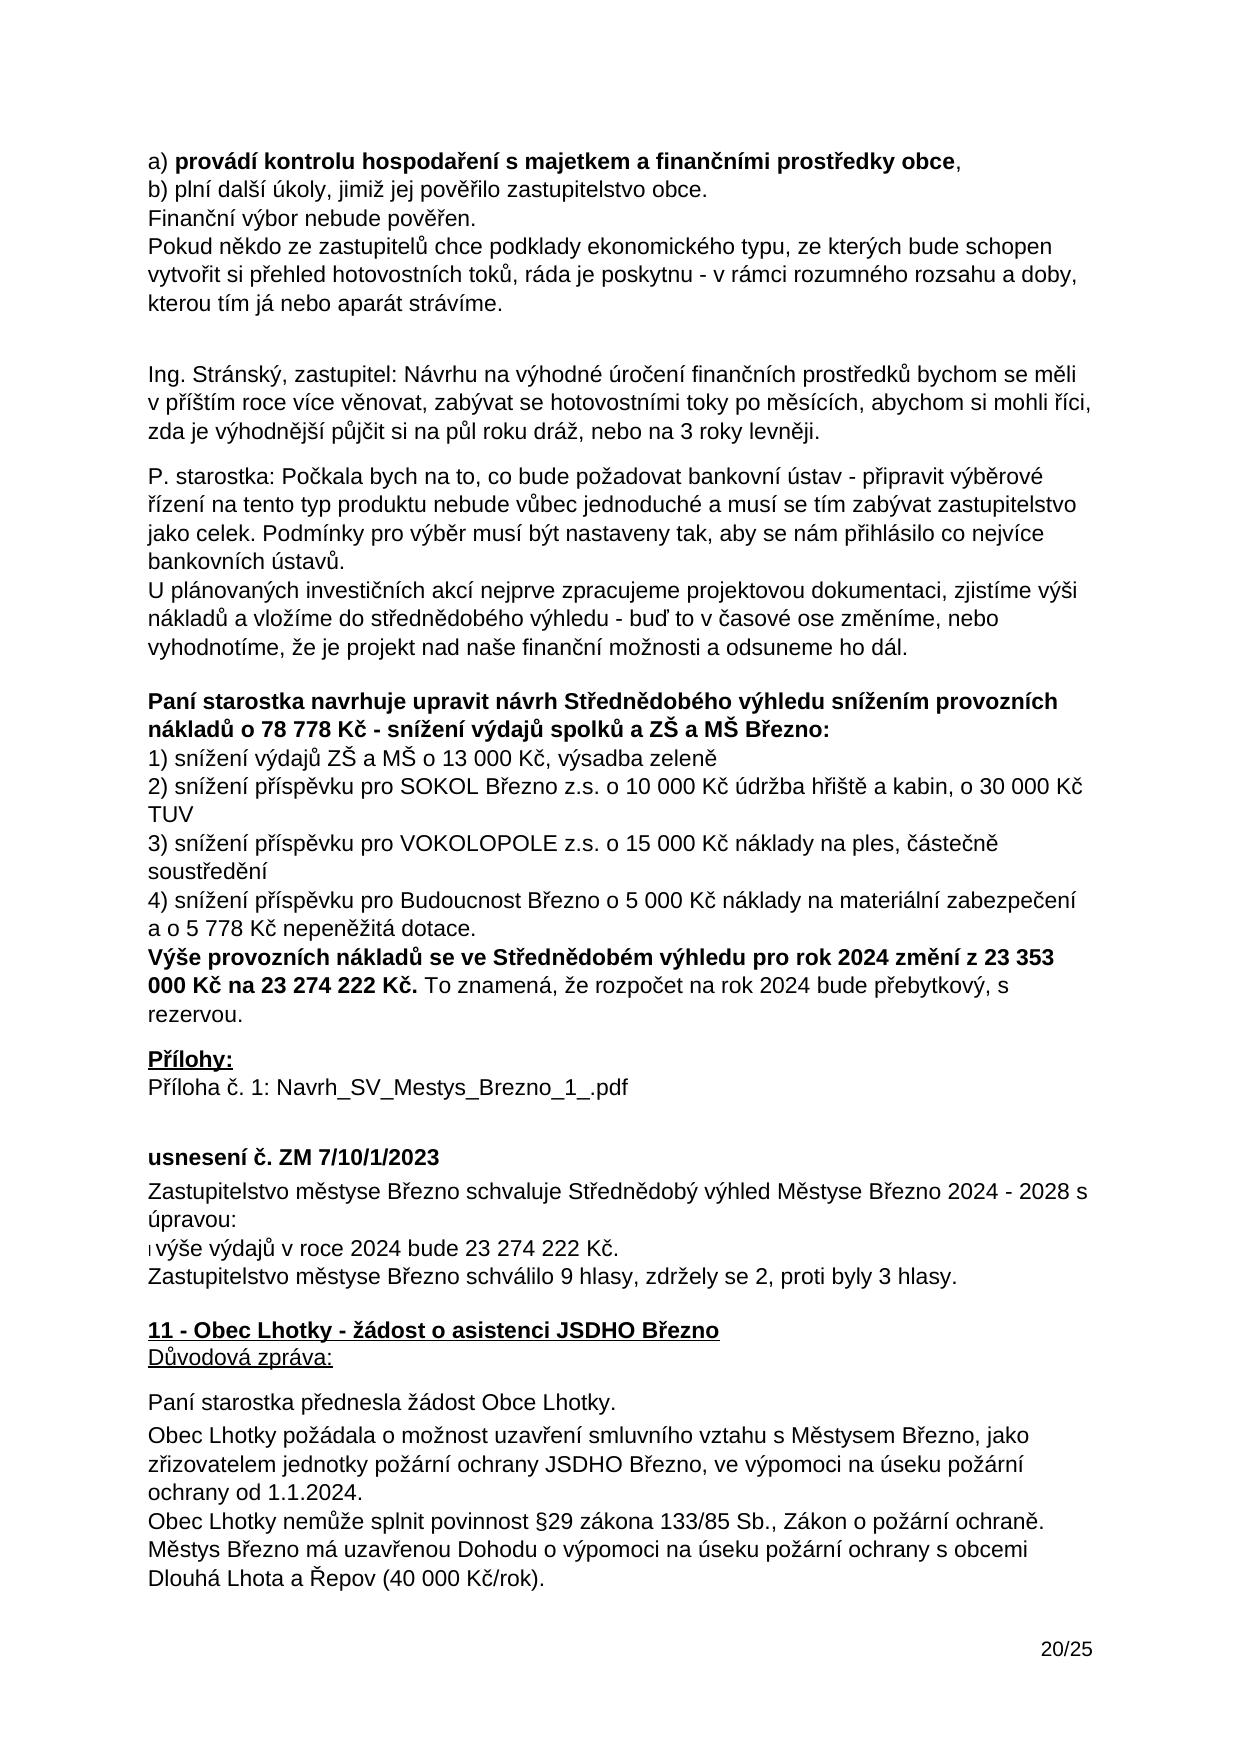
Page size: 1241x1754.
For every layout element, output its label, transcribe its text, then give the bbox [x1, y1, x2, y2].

text Ing. Stránský, zastupitel: Návrhu na výhodné úročení finančních prostředků bychom se měli v příštím roce více věnovat, zabývat se hotovostními toky po měsících, abychom si mohli říci, zda je výhodnější půjčit si na půl roku dráž, nebo na 3 roky levněji. [148, 361, 1092, 444]
text Přílohy: [148, 1046, 1092, 1072]
text Pokud někdo ze zastupitelů chce podklady ekonomického typu, ze kterých bude schopen vytvořit si přehled hotovostních toků, ráda je poskytnu - v rámci rozumného rozsahu a doby, kterou tím já nebo aparát strávíme. [148, 233, 1092, 316]
text Obec Lhotky požádala o možnost uzavření smluvního vztahu s Městysem Březno, jako zřizovatelem jednotky požární ochrany JSDHO Březno, ve výpomoci na úseku požární ochrany od 1.1.2024. [148, 1422, 1092, 1506]
text Paní starostka navrhuje upravit návrh Střednědobého výhledu snížením provozních nákladů o 78 778 Kč - snížení výdajů spolků a ZŠ a MŠ Březno: [148, 688, 1092, 742]
text 4) snížení příspěvku pro Budoucnost Březno o 5 000 Kč náklady na materiální zabezpečení a o 5 778 Kč nepeněžitá dotace. [148, 887, 1092, 942]
text P. starostka: Počkala bych na to, co bude požadovat bankovní ústav - připravit výběrové řízení na tento typ produktu nebude vůbec jednoduché a musí se tím zabývat zastupitelstvo jako celek. Podmínky pro výběr musí být nastaveny tak, aby se nám přihlásilo co nejvíce bankovních ústavů. [148, 463, 1092, 574]
text Zastupitelstvo městyse Březno schválilo 9 hlasy, zdržely se 2, proti byly 3 hlasy. [148, 1263, 1092, 1289]
text Výše provozních nákladů se ve Střednědobém výhledu pro rok 2024 změní z 23 353 000 Kč na 23 274 222 Kč. To znamená, že rozpočet na rok 2024 bude přebytkový, s rezervou. [148, 944, 1092, 1027]
text Městys Březno má uzavřenou Dohodu o výpomoci na úseku požární ochrany s obcemi Dlouhá Lhota a Řepov (40 000 Kč/rok). [148, 1536, 1092, 1591]
text a) provádí kontrolu hospodaření s majetkem a finančními prostředky obce, [148, 148, 1092, 174]
text Finanční výbor nebude pověřen. [148, 204, 1092, 231]
text 11 - Obec Lhotky - žádost o asistenci JSDHO Březno [148, 1317, 1092, 1343]
text 1) snížení výdajů ZŠ a MŠ o 13 000 Kč, výsadba zeleně [148, 744, 1092, 771]
text Příloha č. 1: Navrh_SV_Mestys_Brezno_1_.pdf [148, 1074, 1092, 1100]
text Obec Lhotky nemůže splnit povinnost §29 zákona 133/85 Sb., Zákon o požární ochraně. [148, 1508, 1092, 1534]
text 2) snížení příspěvku pro SOKOL Březno z.s. o 10 000 Kč údržba hřiště a kabin, o 30 000 Kč TUV [148, 773, 1092, 828]
text l výše výdajů v roce 2024 bude 23 274 222 Kč. [148, 1234, 1092, 1261]
text U plánovaných investičních akcí nejprve zpracujeme projektovou dokumentaci, zjistíme výši nákladů a vložíme do střednědobého výhledu - buď to v časové ose změníme, nebo vyhodnotíme, že je projekt nad naše finanční možnosti a odsuneme ho dál. [148, 577, 1092, 660]
text usnesení č. ZM 7/10/1/2023 [148, 1144, 1092, 1170]
text Důvodová zpráva: [148, 1343, 1092, 1370]
text Zastupitelstvo městyse Březno schvaluje Střednědobý výhled Městyse Březno 2024 - 2028 s úpravou: [148, 1178, 1092, 1232]
text 3) snížení příspěvku pro VOKOLOPOLE z.s. o 15 000 Kč náklady na ples, částečně soustředění [148, 830, 1092, 885]
text Paní starostka přednesla žádost Obce Lhotky. [148, 1389, 1092, 1415]
text b) plní další úkoly, jimiž jej pověřilo zastupitelstvo obce. [148, 176, 1092, 202]
